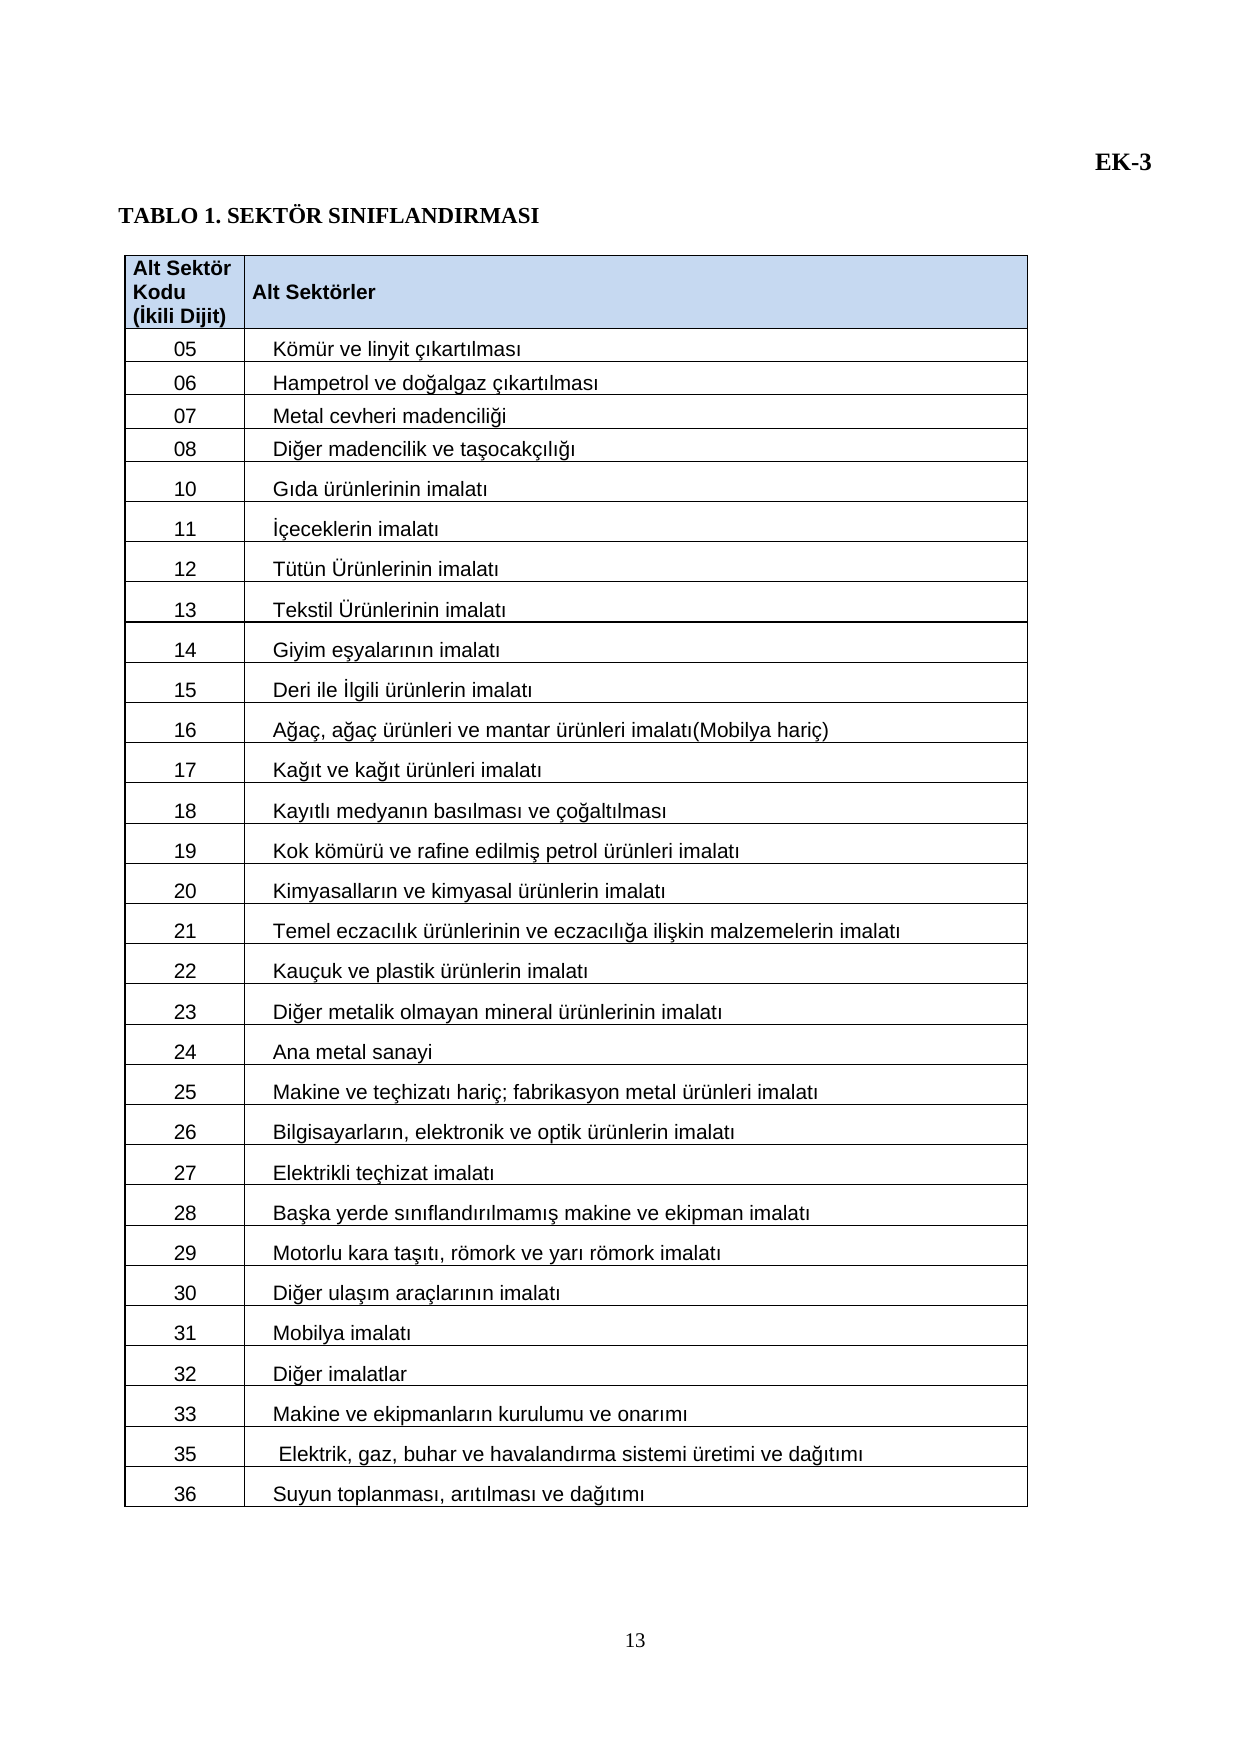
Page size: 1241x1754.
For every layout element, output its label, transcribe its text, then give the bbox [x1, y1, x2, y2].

table_cell Diğer imalatlar [245, 1346, 1027, 1385]
text EK-3 [118, 147, 1152, 176]
table_cell 20 [126, 864, 244, 903]
table_cell Başka yerde sınıflandırılmamış makine ve ekipman imalatı [245, 1185, 1027, 1224]
table_cell Gıda ürünlerinin imalatı [245, 462, 1027, 501]
table_cell Elektrikli teçhizat imalatı [245, 1145, 1027, 1184]
table_cell Mobilya imalatı [245, 1306, 1027, 1345]
table_header Alt Sektör Kodu (İkili Dijit) [126, 256, 244, 328]
table_cell Kimyasalların ve kimyasal ürünlerin imalatı [245, 864, 1027, 903]
table_cell Hampetrol ve doğalgaz çıkartılması [245, 362, 1027, 394]
text TABLO 1. SEKTÖR SINIFLANDIRMASI [118, 202, 1152, 228]
table_cell 16 [126, 703, 244, 742]
table_cell 27 [126, 1145, 244, 1184]
table_cell 31 [126, 1306, 244, 1345]
table_cell 35 [126, 1427, 244, 1466]
table_cell Diğer madencilik ve taşocakçılığı [245, 429, 1027, 461]
table_cell Ana metal sanayi [245, 1025, 1027, 1064]
table_cell 15 [126, 663, 244, 702]
table_cell Kayıtlı medyanın basılması ve çoğaltılması [245, 783, 1027, 822]
table_cell 23 [126, 984, 244, 1023]
table_cell Elektrik, gaz, buhar ve havalandırma sistemi üretimi ve dağıtımı [245, 1427, 1027, 1466]
table_cell Tütün Ürünlerinin imalatı [245, 542, 1027, 581]
table_cell Diğer metalik olmayan mineral ürünlerinin imalatı [245, 984, 1027, 1023]
table_cell 30 [126, 1266, 244, 1305]
table_cell 17 [126, 743, 244, 782]
table_cell 13 [126, 582, 244, 621]
table_cell 12 [126, 542, 244, 581]
table_cell Giyim eşyalarının imalatı [245, 623, 1027, 662]
table_cell 24 [126, 1025, 244, 1064]
table_cell Diğer ulaşım araçlarının imalatı [245, 1266, 1027, 1305]
table_cell Makine ve ekipmanların kurulumu ve onarımı [245, 1386, 1027, 1426]
table_cell Metal cevheri madenciliği [245, 395, 1027, 427]
table_cell Temel eczacılık ürünlerinin ve eczacılığa ilişkin malzemelerin imalatı [245, 904, 1027, 943]
table_cell 26 [126, 1105, 244, 1144]
table_cell 06 [126, 362, 244, 394]
table_cell 18 [126, 783, 244, 822]
table_cell Tekstil Ürünlerinin imalatı [245, 582, 1027, 621]
table_header Alt Sektörler [245, 256, 1027, 328]
table_cell 22 [126, 944, 244, 983]
table_cell Kömür ve linyit çıkartılması [245, 329, 1027, 361]
table_cell Kauçuk ve plastik ürünlerin imalatı [245, 944, 1027, 983]
table_cell 19 [126, 824, 244, 863]
table_cell Deri ile İlgili ürünlerin imalatı [245, 663, 1027, 702]
table_cell Kağıt ve kağıt ürünleri imalatı [245, 743, 1027, 782]
table_cell 29 [126, 1226, 244, 1265]
table_cell 08 [126, 429, 244, 461]
table_cell Kok kömürü ve rafine edilmiş petrol ürünleri imalatı [245, 824, 1027, 863]
table_cell Motorlu kara taşıtı, römork ve yarı römork imalatı [245, 1226, 1027, 1265]
table_cell 14 [126, 623, 244, 662]
table_cell Makine ve teçhizatı hariç; fabrikasyon metal ürünleri imalatı [245, 1065, 1027, 1104]
table_cell 28 [126, 1185, 244, 1224]
table_cell 36 [126, 1467, 244, 1506]
table_cell 07 [126, 395, 244, 427]
table_cell 05 [126, 329, 244, 361]
table_cell 33 [126, 1386, 244, 1426]
table_cell 10 [126, 462, 244, 501]
table_cell Ağaç, ağaç ürünleri ve mantar ürünleri imalatı(Mobilya hariç) [245, 703, 1027, 742]
table_cell 25 [126, 1065, 244, 1104]
table_cell 32 [126, 1346, 244, 1385]
table_cell 21 [126, 904, 244, 943]
table_cell Bilgisayarların, elektronik ve optik ürünlerin imalatı [245, 1105, 1027, 1144]
table_cell İçeceklerin imalatı [245, 502, 1027, 541]
table_cell 11 [126, 502, 244, 541]
table_cell Suyun toplanması, arıtılması ve dağıtımı [245, 1467, 1027, 1506]
